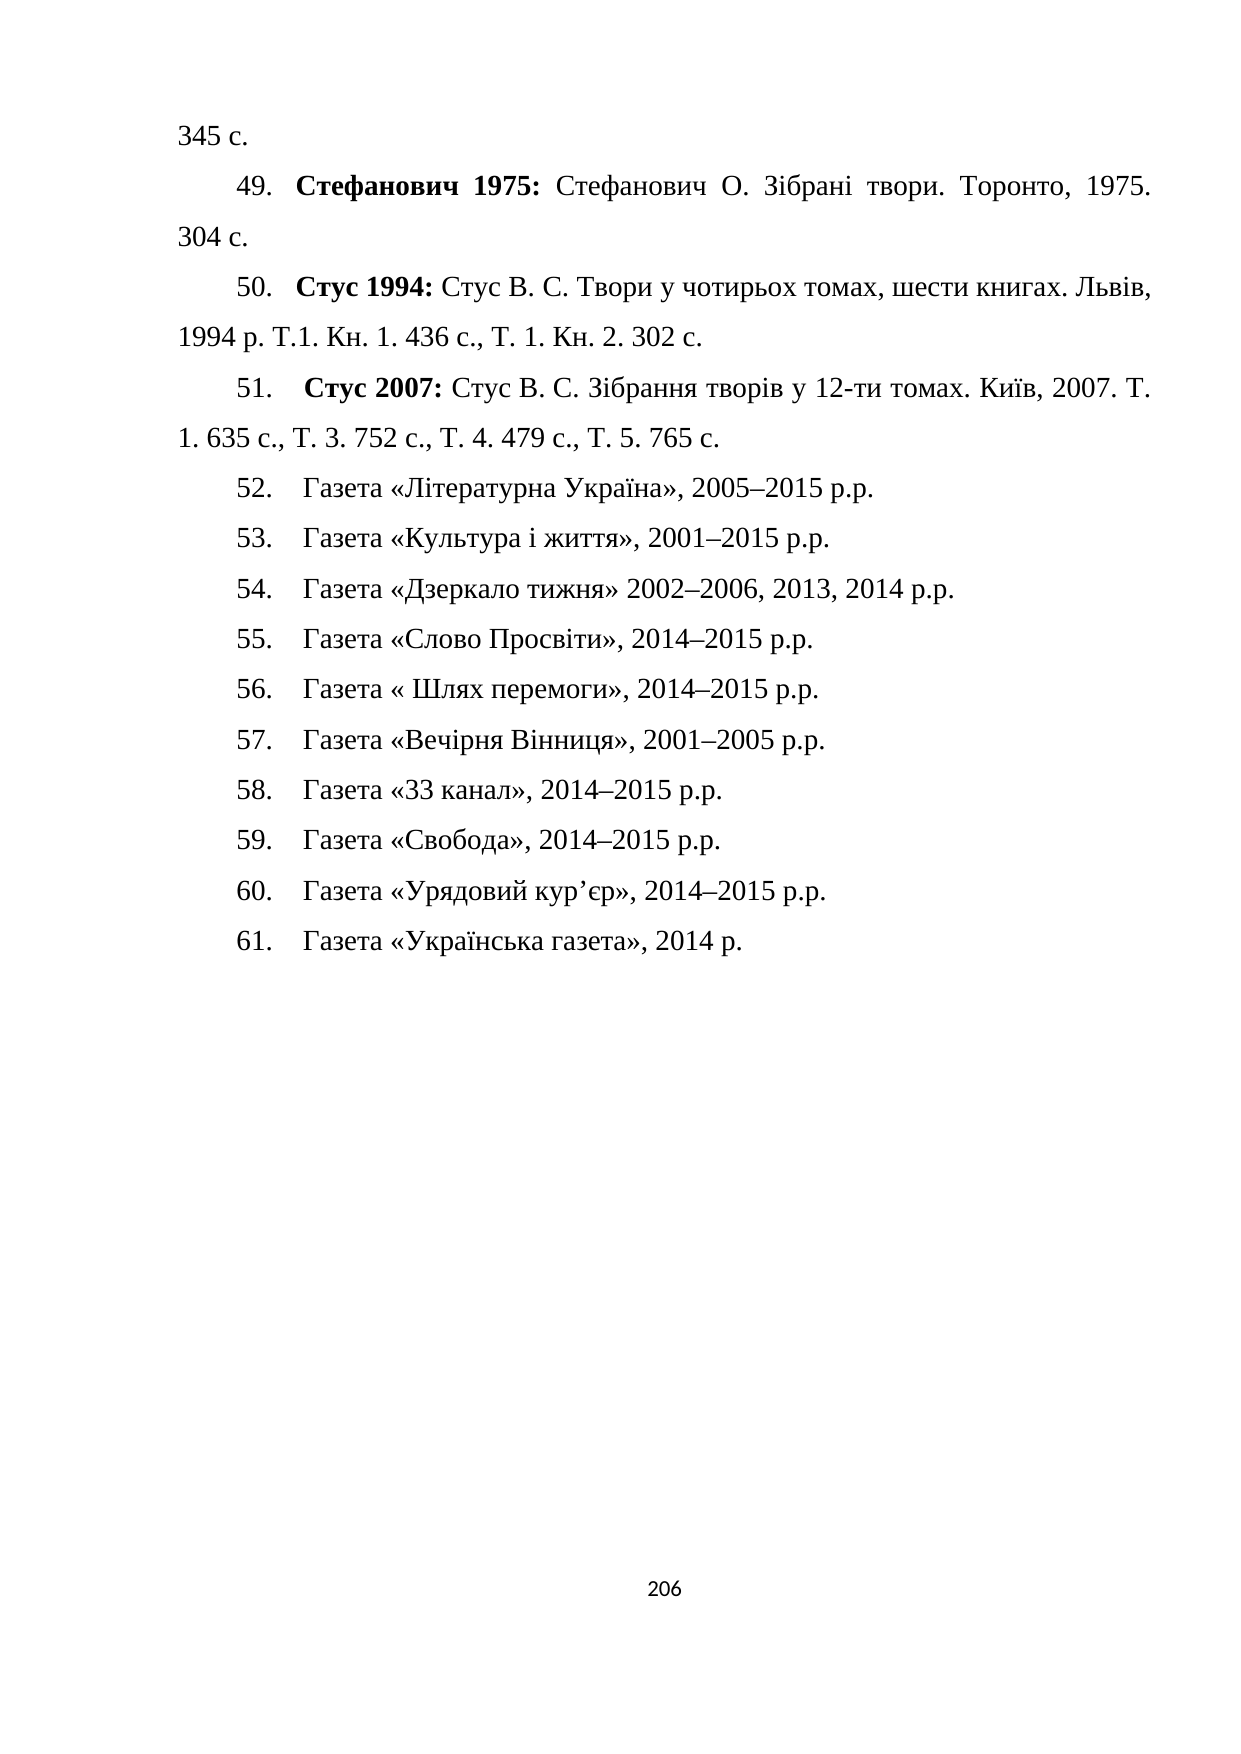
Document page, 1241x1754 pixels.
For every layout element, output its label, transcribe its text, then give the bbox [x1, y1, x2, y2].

list Стефанович 1975: Стефанович О. Зібрані твори. Торонто, 1975. 304 с. [177, 168, 1152, 252]
list Газета «Українська газета», 2014 р. [177, 923, 1152, 957]
list Газета «33 канал», 2014–2015 р.р. [177, 772, 1152, 806]
list Газета «Літературна Україна», 2005–2015 р.р. [177, 470, 1152, 504]
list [177, 118, 1152, 152]
list Газета «Слово Просвіти», 2014–2015 р.р. [177, 621, 1152, 655]
list Газета « Шлях перемоги», 2014–2015 р.р. [177, 672, 1152, 705]
list Газета «Свобода», 2014–2015 р.р. [177, 822, 1152, 856]
list Газета «Культура і життя», 2001–2015 р.р. [177, 521, 1152, 554]
list Газета «Урядовий кур’єр», 2014–2015 р.р. [177, 873, 1152, 906]
list Газета «Вечірня Вінниця», 2001–2005 р.р. [177, 722, 1152, 755]
list Газета «Дзеркало тижня» 2002–2006, 2013, 2014 р.р. [177, 571, 1152, 604]
list Стус 2007: Стус В. С. Зібрання творів у 12-ти томах. Київ, 2007. Т. 1. 635 с., Т. 3. 752 с., Т. 4. 479 с., Т. 5. 765 с. [177, 370, 1152, 453]
list Стус 1994: Стус В. С. Твори у чотирьох томах, шести книгах. Львів, 1994 р. Т.1. Кн. 1. 436 с., Т. 1. Кн. 2. 302 с. [177, 269, 1152, 353]
